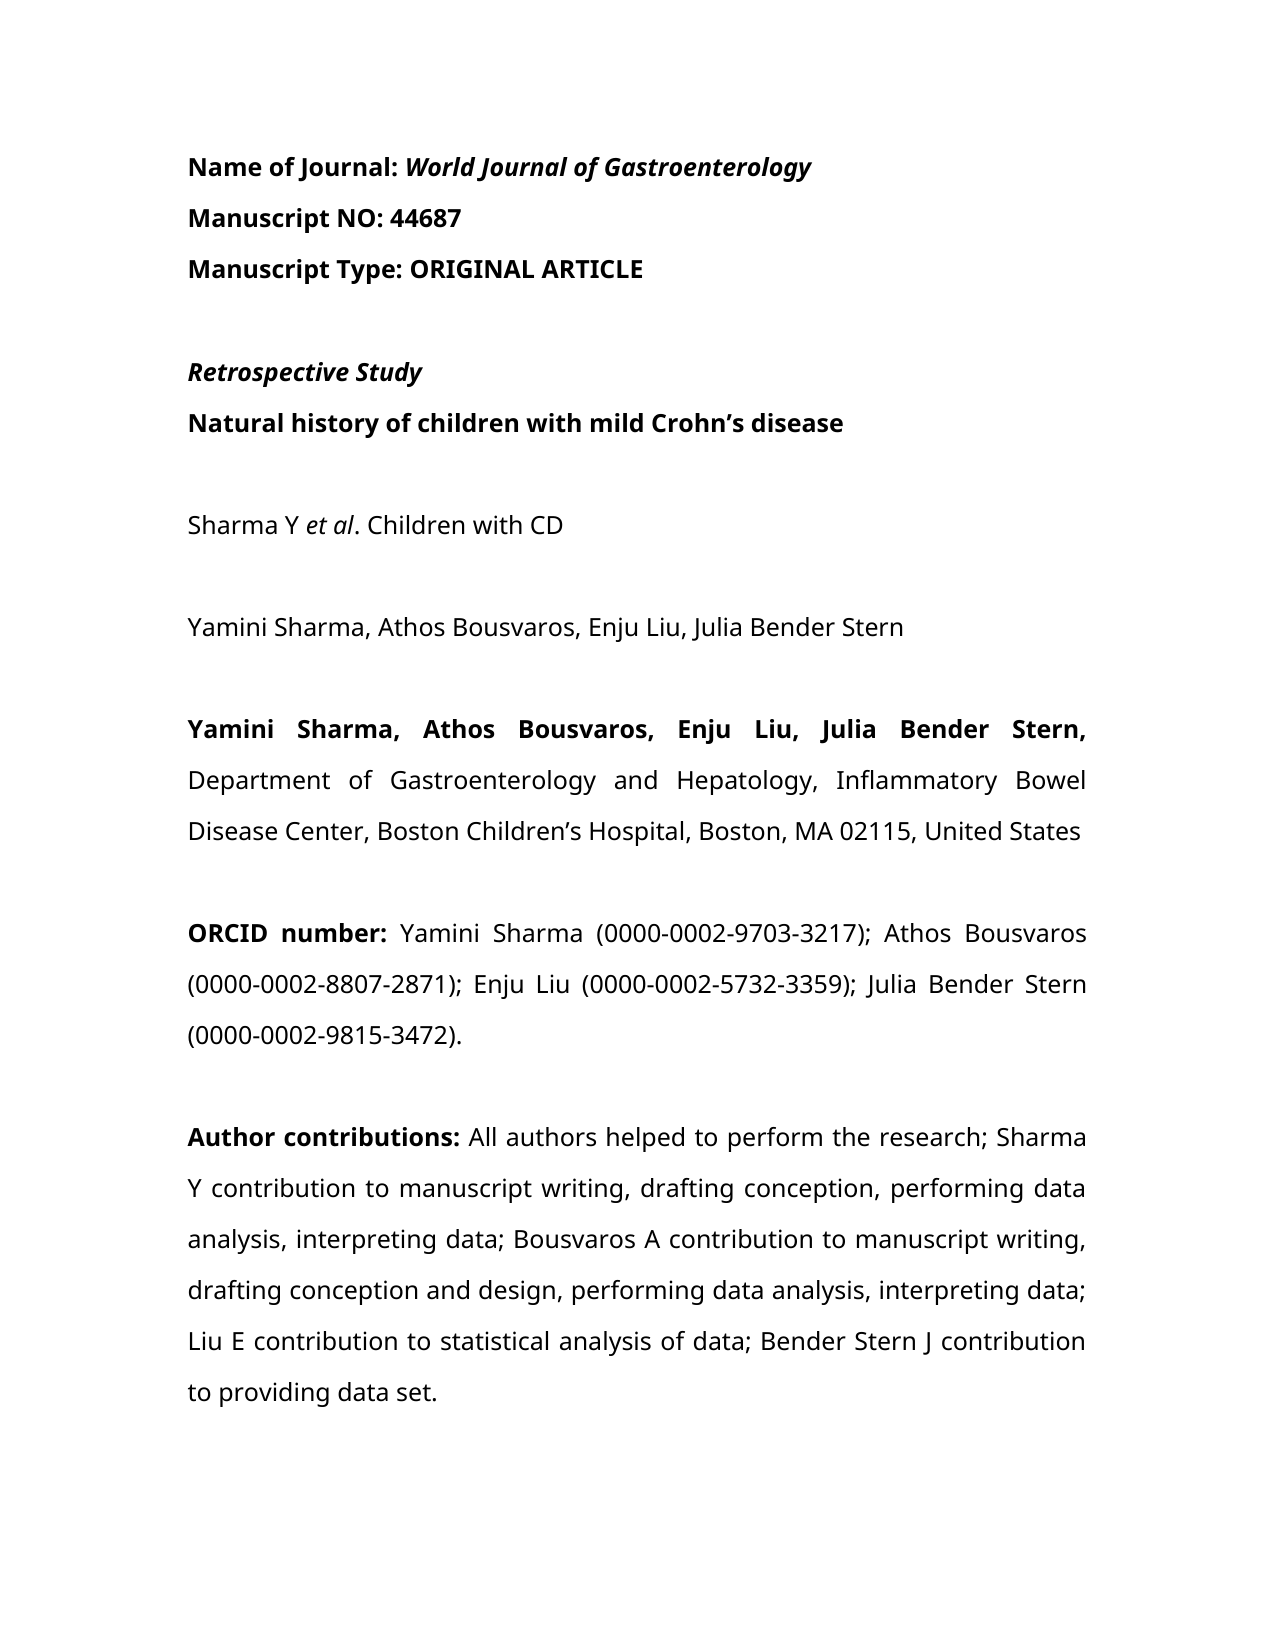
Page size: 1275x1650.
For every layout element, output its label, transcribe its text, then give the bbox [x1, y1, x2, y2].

text Natural history of children with mild Crohn’s disease [187, 405, 1087, 439]
text Yamini Sharma, Athos Bousvaros, Enju Liu, Julia Bender Stern [187, 609, 1087, 643]
text Author contributions: All authors helped to perform the research; Sharma Y contribution to manuscript writing, drafting conception, performing data analysis, interpreting data; Bousvaros A contribution to manuscript writing, drafting conception and design, performing data analysis, interpreting data; Liu E contribution to statistical analysis of data; Bender Stern J contribution to providing data set. [187, 1120, 1087, 1409]
text Yamini Sharma, Athos Bousvaros, Enju Liu, Julia Bender Stern, Department of Gastroenterology and Hepatology, Inflammatory Bowel Disease Center, Boston Children’s Hospital, Boston, MA 02115, United States [187, 711, 1087, 848]
text Manuscript NO: 44687 [187, 201, 1087, 235]
text Manuscript Type: ORIGINAL ARTICLE [187, 252, 1087, 286]
text ORCID number: Yamini Sharma (0000-0002-9703-3217); Athos Bousvaros (0000-0002-8807-2871); Enju Liu (0000-0002-5732-3359); Julia Bender Stern (0000-0002-9815-3472). [187, 916, 1087, 1052]
text Sharma Y et al. Children with CD [187, 507, 1087, 541]
text Retrospective Study [187, 354, 1087, 388]
text Name of Journal: World Journal of Gastroenterology [187, 150, 1087, 184]
